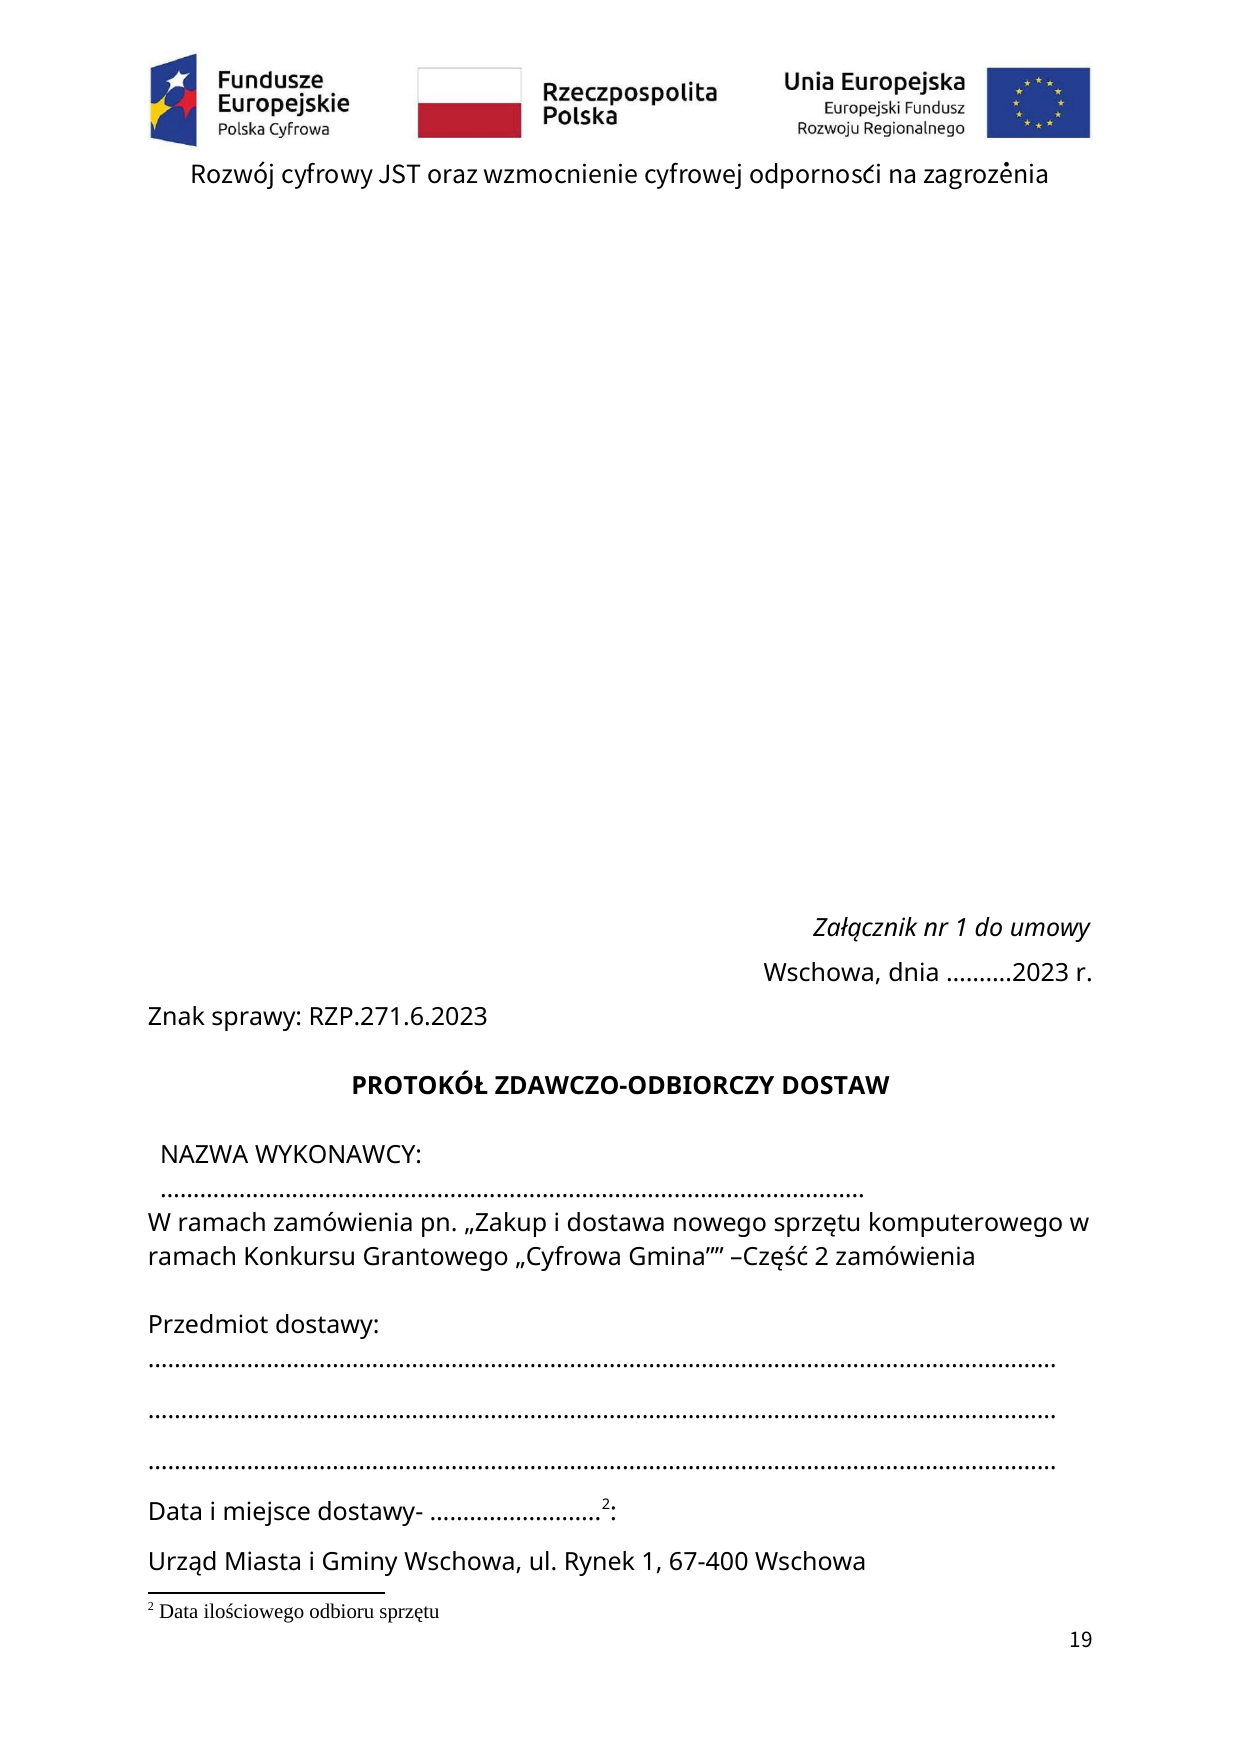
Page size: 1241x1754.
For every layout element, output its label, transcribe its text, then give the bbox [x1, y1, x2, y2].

text Urząd Miasta i Gminy Wschowa, ul. Rynek 1, 67-400 Wschowa [148, 1544, 1092, 1578]
text Data i miejsce dostawy- ……………………..: [148, 1493, 1092, 1527]
text Przedmiot dostawy: [148, 1307, 1092, 1341]
text ………………………………………………………………………………………………………………………… [148, 1392, 1092, 1426]
text NAZWA WYKONAWCY: …………………………………………………………………………………………….. [160, 1137, 1092, 1205]
text Wschowa, dnia ……….2023 r. [197, 954, 1092, 988]
picture [147, 50, 1093, 150]
text ………………………………………………………………………………………………………………………… [148, 1443, 1092, 1477]
text ………………………………………………………………………………………………………………………… [148, 1341, 1092, 1375]
text PROTOKÓŁ ZDAWCZO-ODBIORCZY DOSTAW [148, 1067, 1092, 1101]
text W ramach zamówienia pn. „Zakup i dostawa nowego sprzętu komputerowego w ramach Konkursu Grantowego „Cyfrowa Gmina”” –Część 2 zamówienia [148, 1205, 1092, 1273]
text Znak sprawy: RZP.271.6.2023 [148, 999, 1092, 1033]
text Załącznik nr 1 do umowy [197, 910, 1092, 944]
